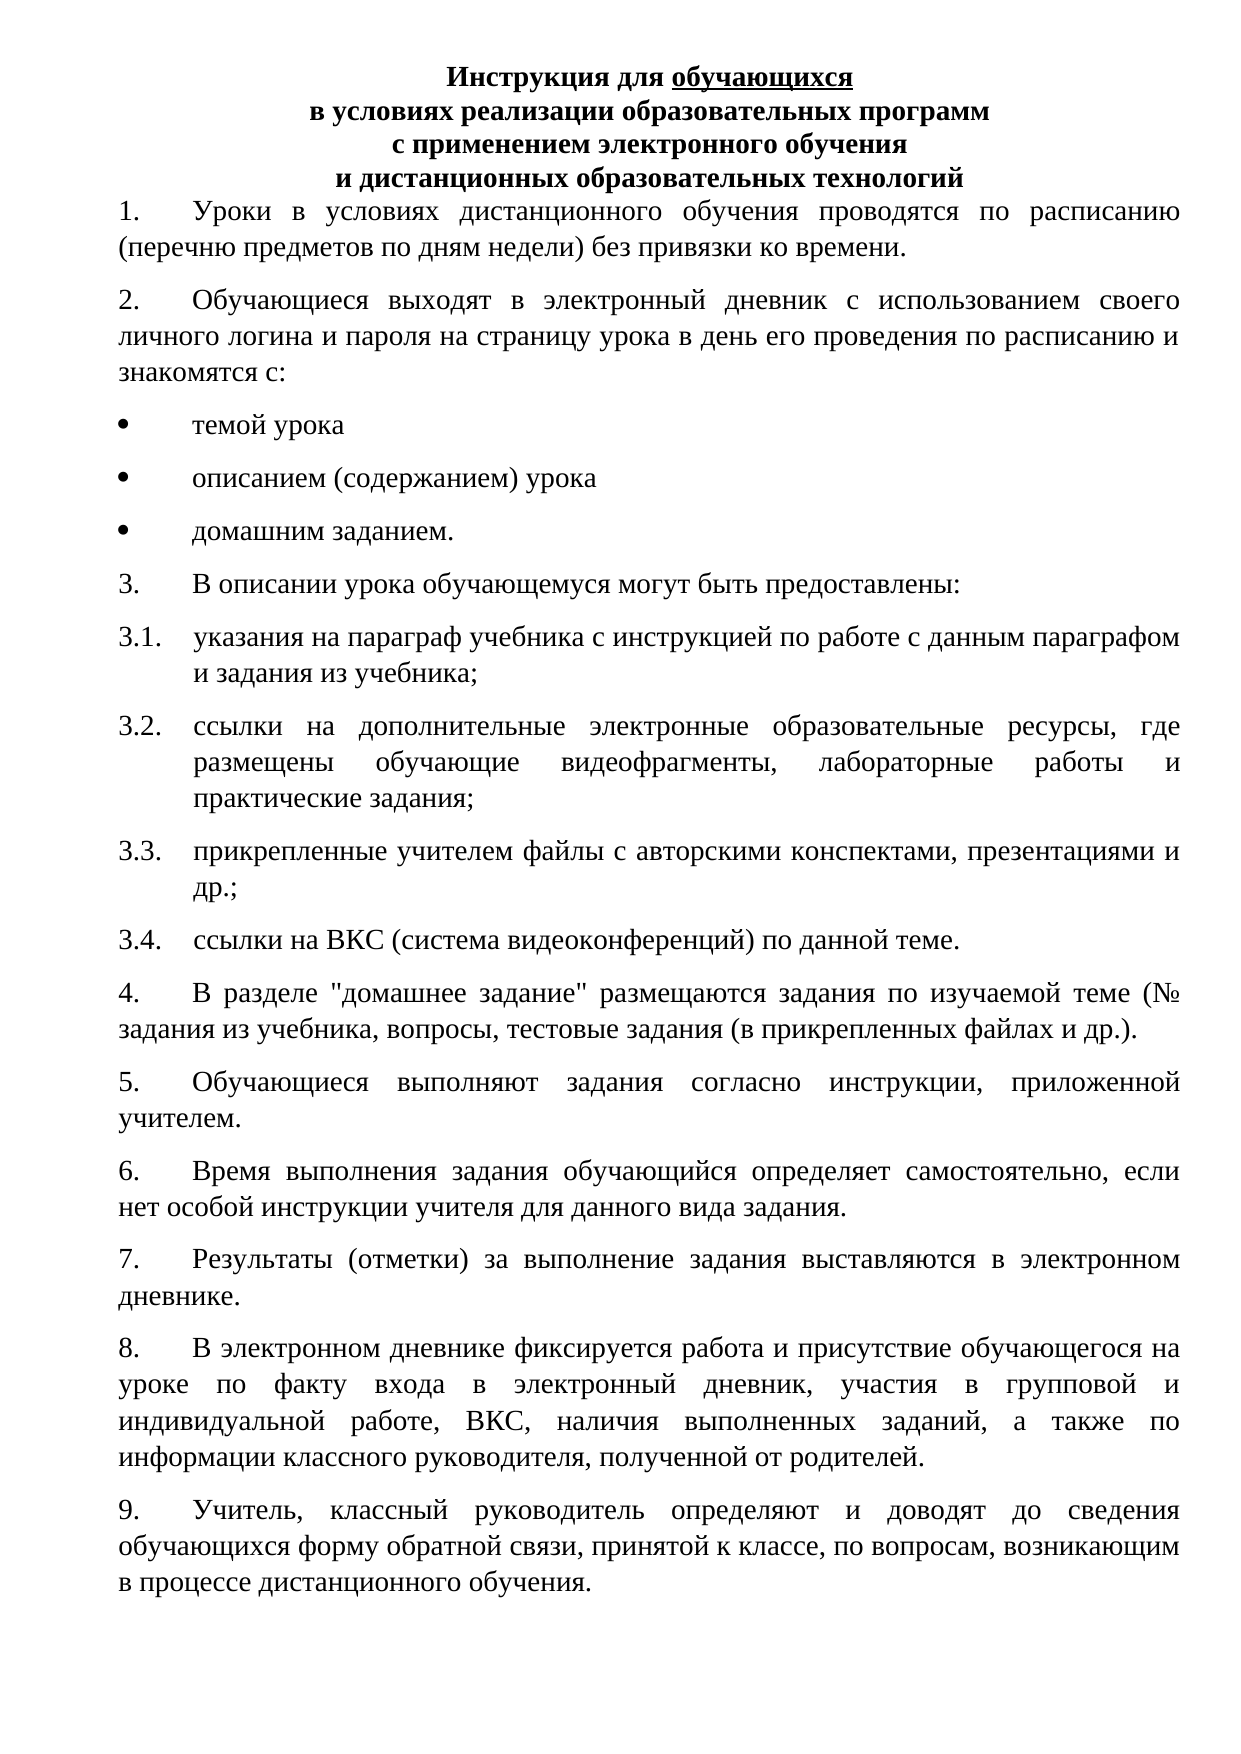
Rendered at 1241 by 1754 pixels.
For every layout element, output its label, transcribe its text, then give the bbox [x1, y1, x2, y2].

list Время выполнения задания обучающийся определяет самостоятельно, если нет особой инструкции учителя для данного вида задания. [118, 1153, 1181, 1222]
list В разделе "домашнее задание" размещаются задания по изучаемой теме (№ задания из учебника, вопросы, тестовые задания (в прикрепленных файлах и др.). [118, 975, 1181, 1044]
list темой урока [118, 407, 1181, 441]
list Обучающиеся выходят в электронный дневник с использованием своего личного логина и пароля на страницу урока в день его проведения по расписанию и знакомятся с: [118, 282, 1181, 388]
list указания на параграф учебника с инструкцией по работе с данным параграфом и задания из учебника; [118, 619, 1181, 688]
text с применением электронного обучения [118, 126, 1181, 160]
list Уроки в условиях дистанционного обучения проводятся по расписанию (перечню предметов по дням недели) без привязки ко времени. [118, 193, 1181, 263]
list описанием (содержанием) урока [118, 460, 1181, 494]
list ссылки на дополнительные электронные образовательные ресурсы, где размещены обучающие видеофрагменты, лабораторные работы и практические задания; [118, 708, 1181, 814]
list Обучающиеся выполняют задания согласно инструкции, приложенной учителем. [118, 1064, 1181, 1133]
text и дистанционных образовательных технологий [118, 160, 1181, 193]
list домашним заданием. [118, 513, 1181, 547]
list В электронном дневнике фиксируется работа и присутствие обучающегося на уроке по факту входа в электронный дневник, участия в групповой и индивидуальной работе, ВКС, наличия выполненных заданий, а также по информации классного руководителя, полученной от родителей. [118, 1331, 1181, 1472]
list Результаты (отметки) за выполнение задания выставляются в электронном дневнике. [118, 1242, 1181, 1311]
text в условиях реализации образовательных программ [118, 93, 1181, 126]
list прикрепленные учителем файлы с авторскими конспектами, презентациями и др.; [118, 833, 1181, 903]
list Учитель, классный руководитель определяют и доводят до сведения обучающихся форму обратной связи, принятой к классе, по вопросам, возникающим в процессе дистанционного обучения. [118, 1492, 1181, 1598]
text Инструкция для обучающихся [118, 59, 1181, 93]
list ссылки на ВКС (система видеоконференций) по данной теме. [118, 922, 1181, 955]
list В описании урока обучающемуся могут быть предоставлены: [118, 566, 1181, 599]
